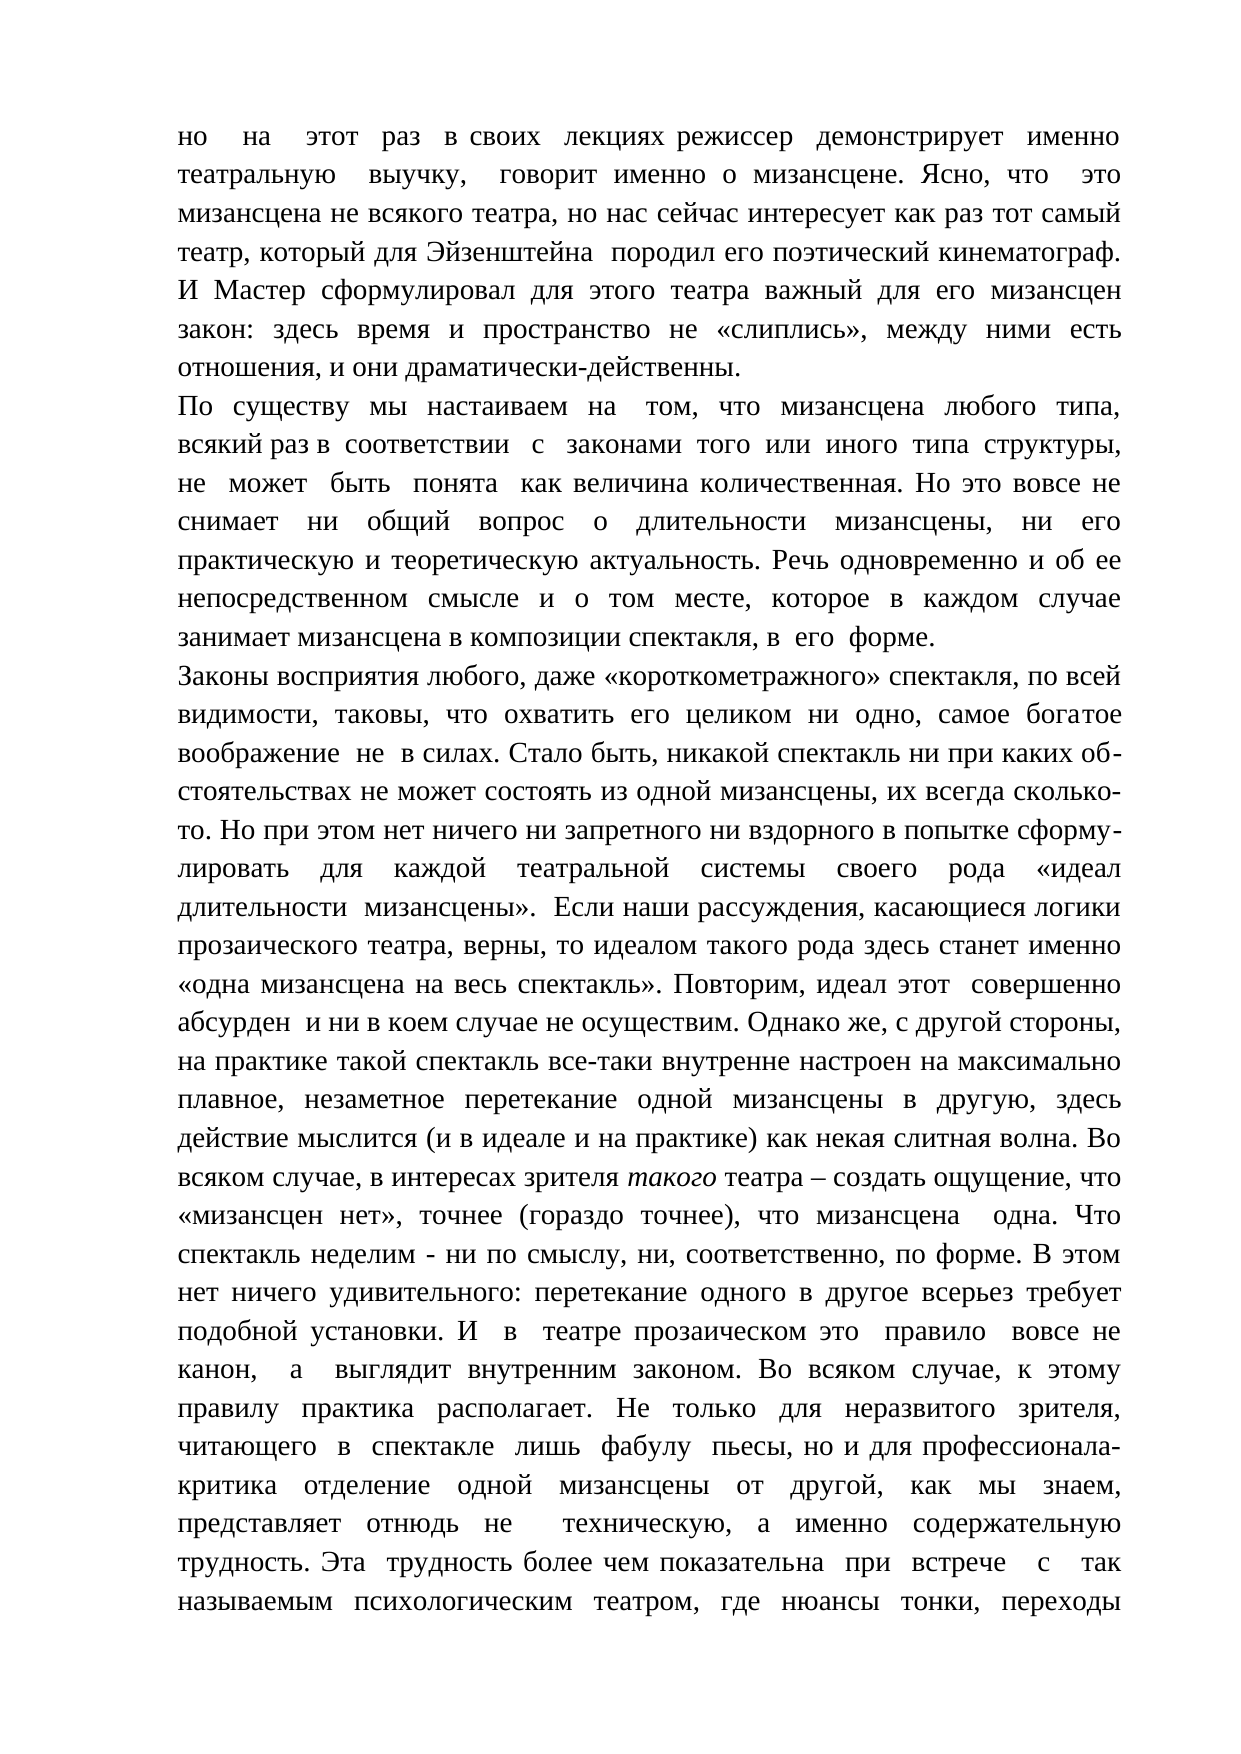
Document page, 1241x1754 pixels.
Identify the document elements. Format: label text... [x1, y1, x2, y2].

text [177, 658, 1122, 1616]
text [177, 118, 1122, 383]
text По существу мы настаиваем на том, что мизансцена любого типа, всякий раз в соответствии с законами того или иного типа структуры, не может быть понята как величина количественная. Но это вовсе не снимает ни общий вопрос о длительности мизансцены, ни его практическую и теоретическую актуальность. Речь одновременно и об ее непосредственном смысле и о том месте, которое в каждом случае занимает мизансцена в композиции спектакля, в его форме. [177, 388, 1122, 653]
